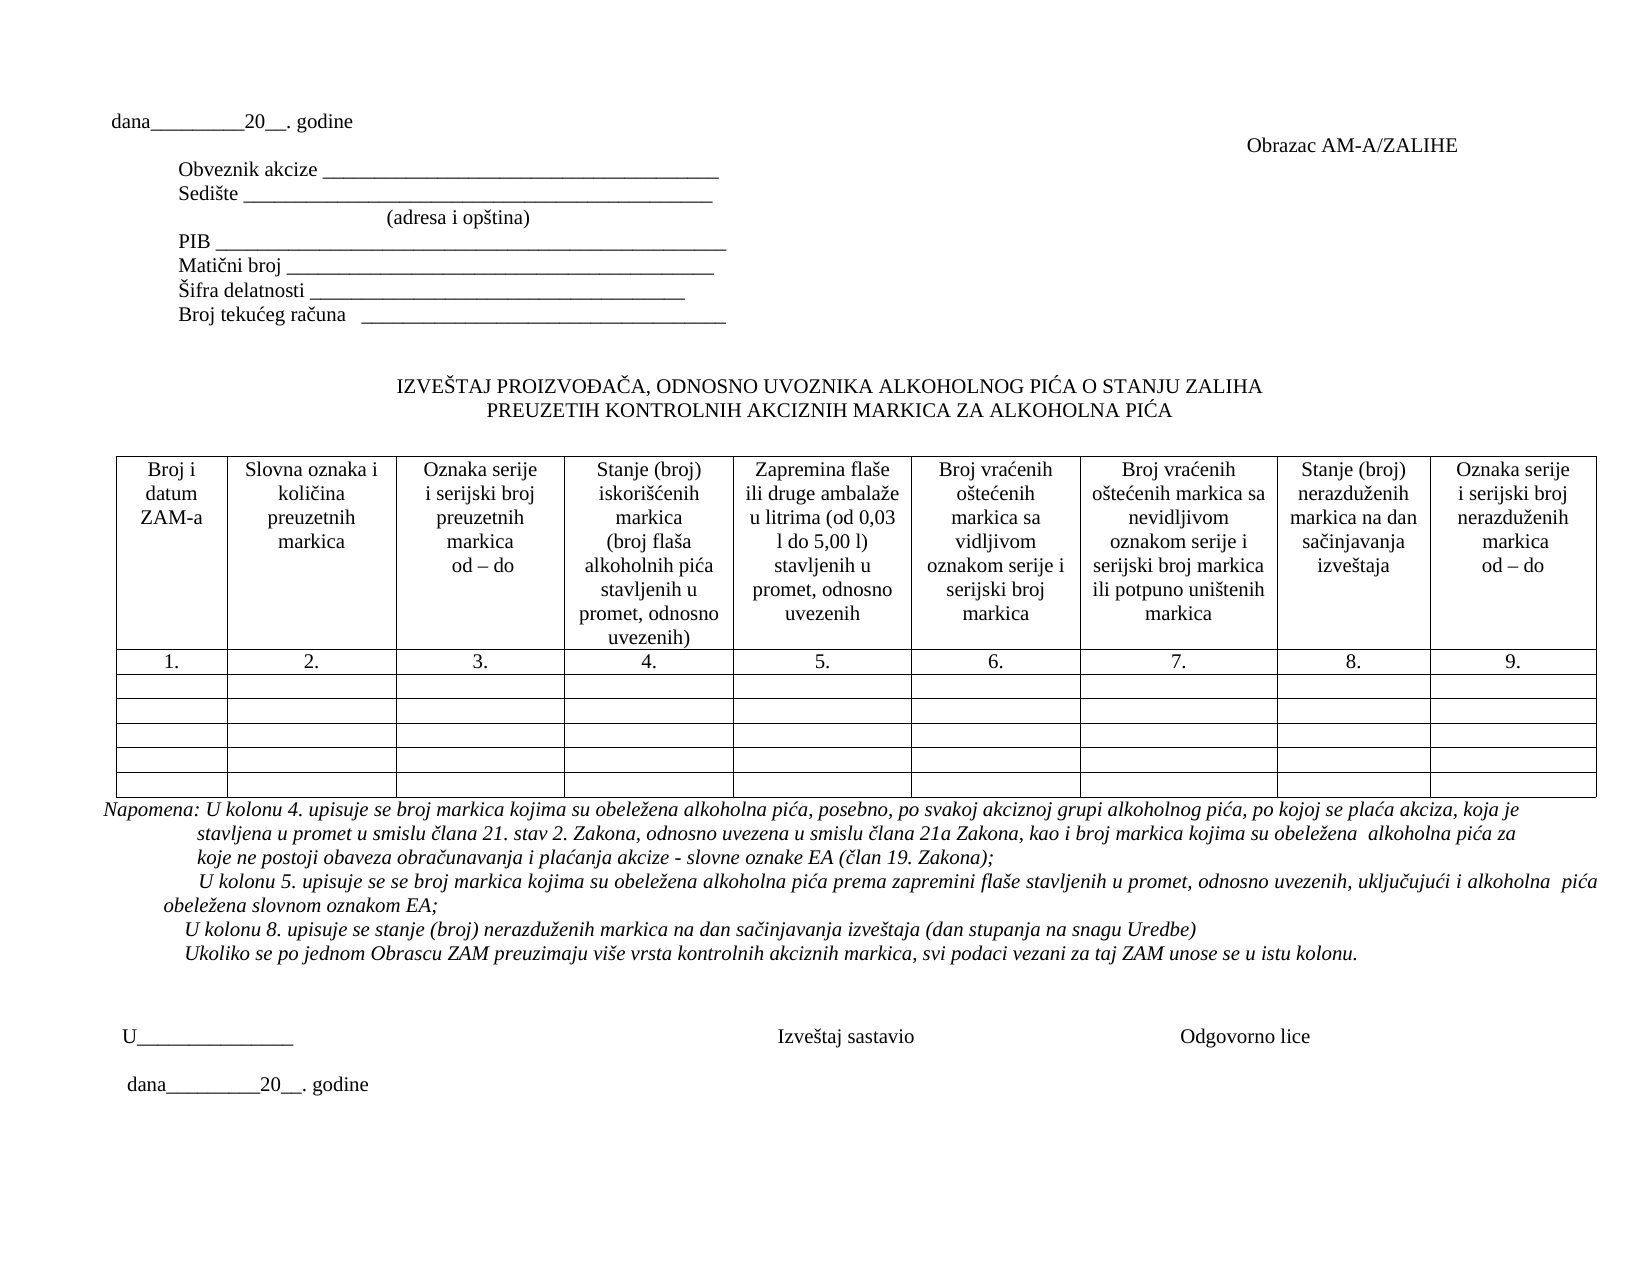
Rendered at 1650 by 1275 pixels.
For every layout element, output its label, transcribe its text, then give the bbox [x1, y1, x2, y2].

table_cell [734, 675, 911, 698]
text Sedište _____________________________________________ [178, 181, 1481, 205]
table_cell [397, 724, 564, 747]
table_cell [1278, 773, 1430, 796]
table_cell [397, 748, 564, 772]
table_cell 2. [228, 650, 396, 673]
table_cell [1431, 773, 1596, 796]
text U kolonu 5. upisuje se se broj markica kojima su obeležena alkoholna pića prema zapremini flaše stavljenih u promet, odnosno uvezenih, uključujući i alkoholna pića obeležena slovnom oznakom EA; [75, 869, 1603, 917]
table_cell [1431, 748, 1596, 772]
table_cell [397, 773, 564, 796]
table_cell [228, 724, 396, 747]
table_cell [565, 675, 733, 698]
table_cell 6. [912, 650, 1080, 673]
table_cell [1081, 675, 1277, 698]
table_cell [565, 699, 733, 723]
text (adresa i opština) [178, 205, 1481, 229]
table_cell [117, 675, 227, 698]
table_cell 9. [1431, 650, 1596, 673]
table_cell [565, 748, 733, 772]
table_cell [397, 699, 564, 723]
text Broj tekućeg računa ___________________________________ [178, 302, 1481, 326]
table_header Oznaka serije i serijski broj preuzetnih markica od – do [397, 457, 564, 649]
table_cell 5. [734, 650, 911, 673]
text Obrazac AM-A/ZALIHE [178, 133, 1481, 157]
text Napomena: U kolonu 4. upisuje se broj markica kojima su obeležena alkoholna pića, posebno, po svakoj akciznoj grupi alkoholnog pića, po kojoj se plaća akciza, koja je [103, 797, 1622, 821]
table_header Broj vraćenih oštećenih markica sa vidljivom oznakom serije i serijski broj markica [912, 457, 1080, 649]
text dana_________20__. godine [75, 109, 1481, 133]
table_cell [912, 773, 1080, 796]
table_cell [1431, 675, 1596, 698]
table_cell [912, 675, 1080, 698]
text U kolonu 8. upisuje se stanje (broj) nerazduženih markica na dan sačinjavanja izveštaja (dan stupanja na snagu Uredbe) [75, 917, 1481, 941]
table_header Oznaka serije i serijski broj nerazduženih markica od – do [1431, 457, 1596, 649]
text PIB _________________________________________________ [178, 229, 1481, 253]
table_cell [117, 748, 227, 772]
table_header Broj i datum ZAM-a [117, 457, 227, 649]
text Obveznik akcize ______________________________________ [178, 157, 1481, 181]
table_cell 4. [565, 650, 733, 673]
table_cell [397, 675, 564, 698]
table_cell [117, 724, 227, 747]
table_cell [228, 675, 396, 698]
text dana_________20__. godine [75, 1072, 1481, 1096]
table_cell [1278, 724, 1430, 747]
table_cell 1. [117, 650, 227, 673]
table_cell [228, 748, 396, 772]
table_cell 7. [1081, 650, 1277, 673]
table_cell 8. [1278, 650, 1430, 673]
text PREUZETIH KONTROLNIH AKCIZNIH MARKICA ZA ALKOHOLNA PIĆA [178, 398, 1481, 422]
table_cell [1278, 699, 1430, 723]
table_cell [912, 699, 1080, 723]
text U_______________ Izveštaj sastavio Odgovorno lice [122, 1023, 1481, 1048]
text stavljena u promet u smislu člana 21. stav 2. Zakona, odnosno uvezena u smislu člana 21a Zakona, kao i broj markica kojima su obeležena alkoholna pića za [103, 821, 1622, 845]
table_cell [1081, 699, 1277, 723]
text Matični broj _________________________________________ [178, 253, 1481, 277]
table_cell 3. [397, 650, 564, 673]
table_cell [1431, 724, 1596, 747]
text IZVEŠTAJ PROIZVOĐAČA, ODNOSNO UVOZNIKA ALKOHOLNOG PIĆA O STANJU ZALIHA [178, 374, 1481, 398]
table_cell [734, 724, 911, 747]
table_cell [1081, 773, 1277, 796]
text Ukoliko se po jednom Obrascu ZAM preuzimaju više vrsta kontrolnih akciznih markica, svi podaci vezani za taj ZAM unose se u istu kolonu. [75, 941, 1481, 965]
table_cell [117, 773, 227, 796]
table_cell [1278, 675, 1430, 698]
table_header Slovna oznaka i količina preuzetnih markica [228, 457, 396, 649]
table_cell [1081, 748, 1277, 772]
table_cell [1081, 724, 1277, 747]
table_header Zapremina flaše ili druge ambalaže u litrima (od 0,03 l do 5,00 l) stavljenih u promet, odnosno uvezenih [734, 457, 911, 649]
table_cell [1431, 699, 1596, 723]
text koje ne postoji obaveza obračunavanja i plaćanja akcize - slovne oznake EA (član 19. Zakona); [103, 845, 1622, 869]
table_cell [228, 773, 396, 796]
table_cell [1278, 748, 1430, 772]
table_cell [117, 699, 227, 723]
table_cell [734, 748, 911, 772]
table_cell [912, 724, 1080, 747]
table_cell [912, 748, 1080, 772]
table_header Broj vraćenih oštećenih markica sa nevidljivom oznakom serije i serijski broj markica ili potpuno uništenih markica [1081, 457, 1277, 649]
table_header Stanje (broj) nerazduženih markica na dan sačinjavanja izveštaja [1278, 457, 1430, 649]
table_header Stanje (broj) iskorišćenih markica (broj flaša alkoholnih pića stavljenih u promet, odnosno uvezenih) [565, 457, 733, 649]
table_cell [734, 699, 911, 723]
table_cell [565, 773, 733, 796]
text Šifra delatnosti ____________________________________ [178, 277, 1481, 302]
table_cell [228, 699, 396, 723]
table_cell [734, 773, 911, 796]
table_cell [565, 724, 733, 747]
